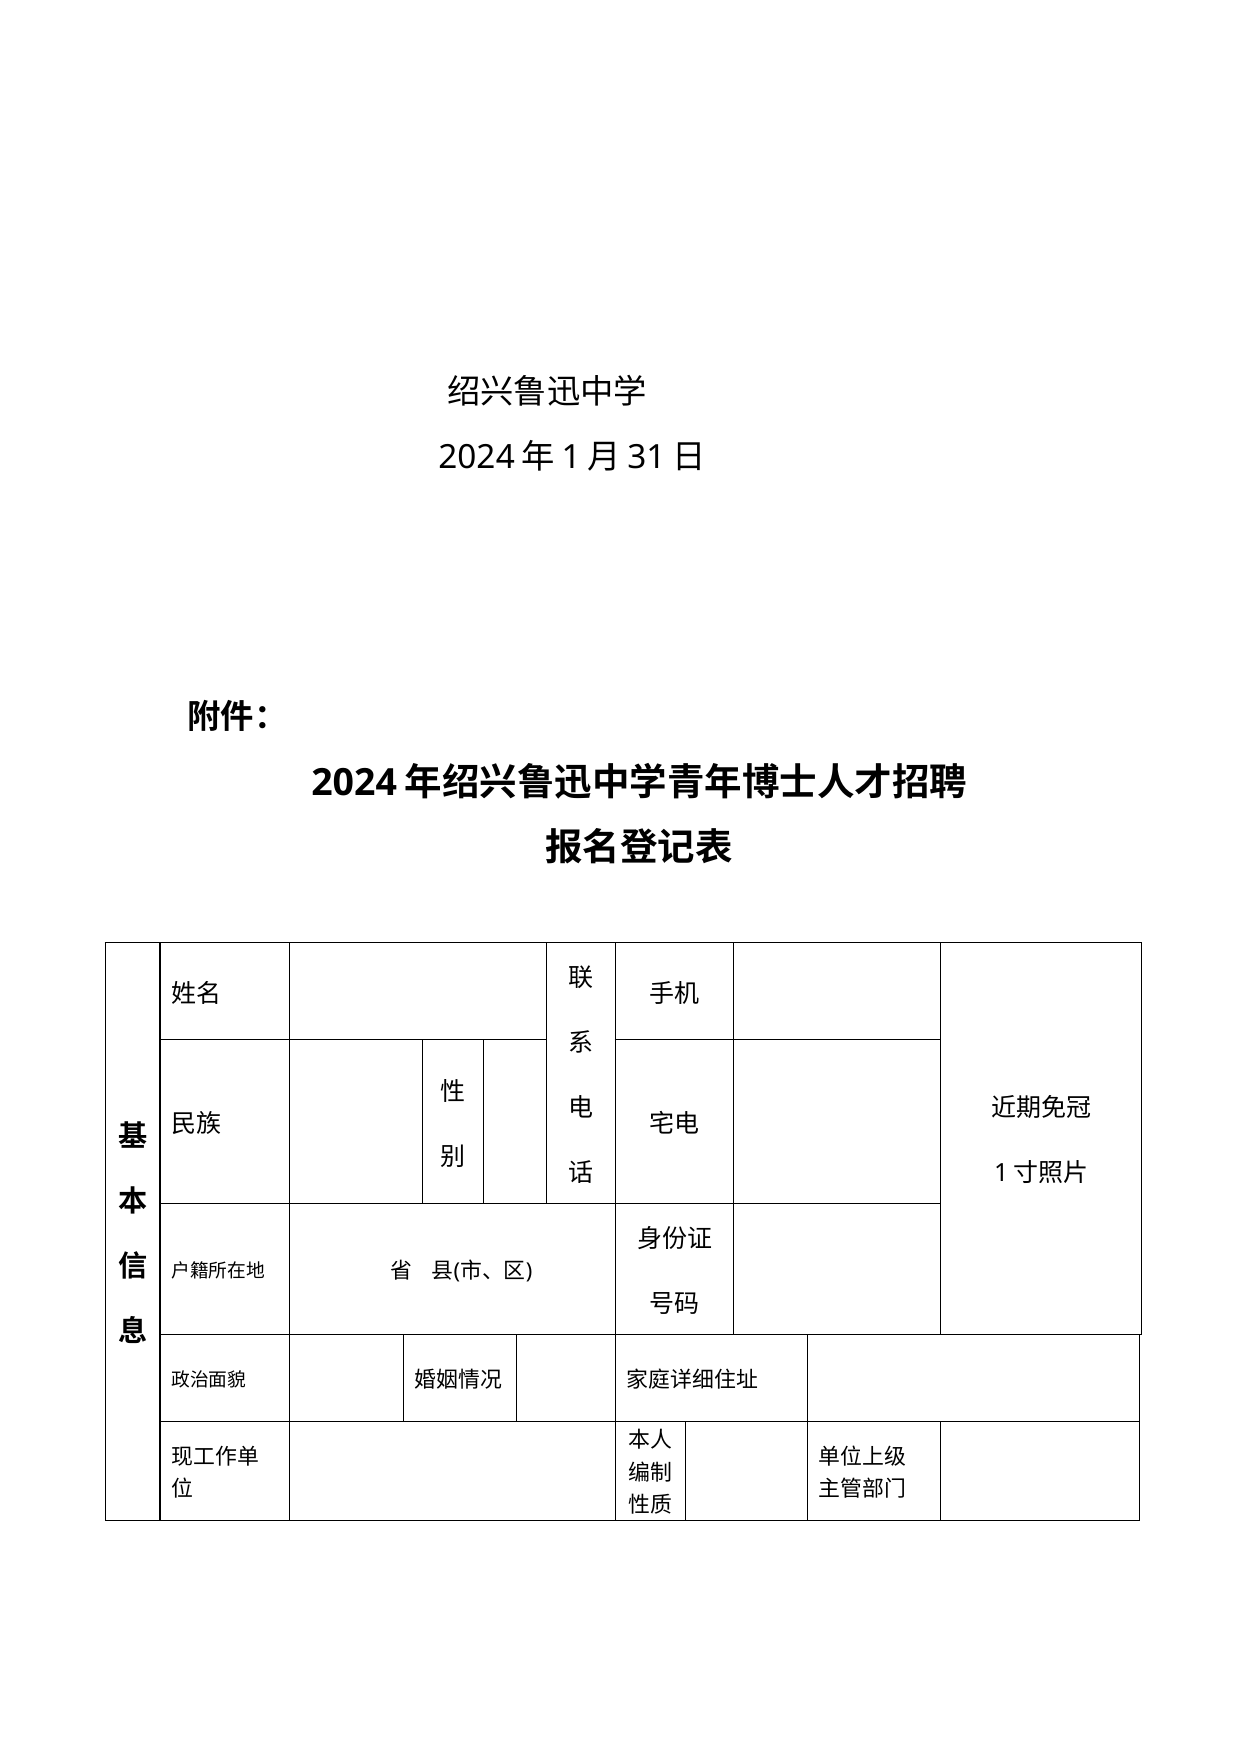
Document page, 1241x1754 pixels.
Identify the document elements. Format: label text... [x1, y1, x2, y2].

table_header 基 本 信 息 [106, 943, 159, 1519]
table_cell 身份证号码 [616, 1204, 733, 1334]
table_cell 民族 [161, 1040, 289, 1203]
table_cell 现工作单位 [161, 1422, 289, 1519]
table_header [734, 943, 940, 1039]
table_cell 婚姻情况 [404, 1335, 516, 1421]
table_cell 家庭详细住址 [616, 1335, 807, 1421]
text 报名登记表 [187, 812, 1053, 877]
table_header 手机 [616, 943, 733, 1039]
table_cell [734, 1040, 940, 1203]
table_cell [941, 1422, 1139, 1519]
table_cell [290, 1335, 403, 1421]
table_header 姓名 [161, 943, 289, 1039]
text 2024年绍兴鲁迅中学青年博士人才招聘 [187, 747, 1053, 812]
table_cell [290, 1422, 615, 1519]
table_cell 政治面貌 [161, 1335, 289, 1421]
table_cell [290, 1040, 422, 1203]
table_cell [517, 1335, 615, 1421]
text 绍兴鲁迅中学 [187, 357, 1053, 422]
table_cell 性别 [423, 1040, 483, 1203]
text 2024年1月31日 [187, 422, 1053, 487]
table_header [290, 943, 546, 1039]
table_cell 本人 编制性质 [616, 1422, 685, 1519]
table_cell 宅电 [616, 1040, 733, 1203]
table_cell 单位上级 主管部门 [808, 1422, 940, 1519]
table_cell [808, 1335, 1139, 1421]
table_cell [686, 1422, 807, 1519]
table_header 近期免冠 1寸照片 [941, 943, 1141, 1334]
table_cell 省 县(市、区) [290, 1204, 615, 1334]
table_cell [484, 1040, 546, 1203]
table_cell [734, 1204, 940, 1334]
table_cell 户籍所在地 [161, 1204, 289, 1334]
table_header 联系电话 [547, 943, 615, 1203]
text 附件： [187, 682, 1053, 747]
